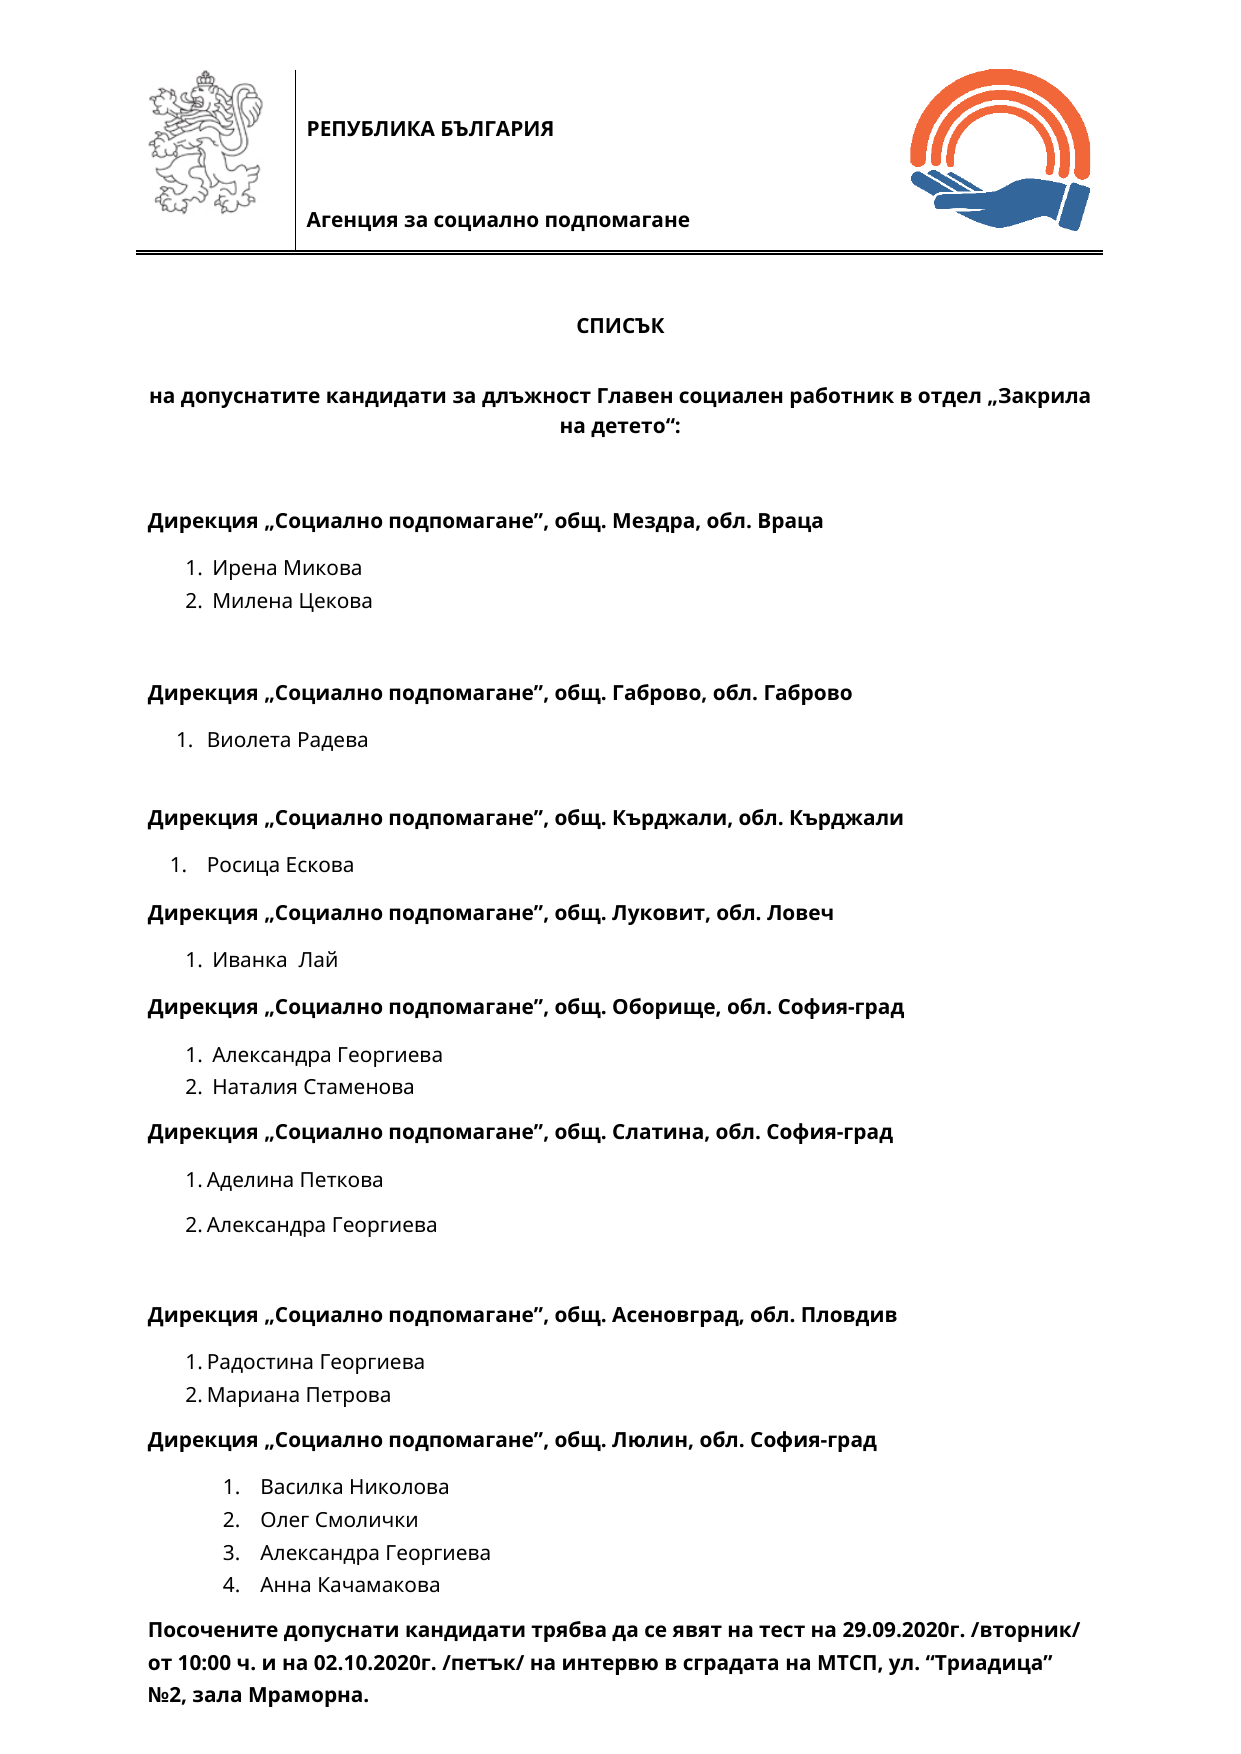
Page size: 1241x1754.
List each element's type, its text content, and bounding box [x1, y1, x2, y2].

list Анна Качамакова [223, 1570, 1093, 1599]
text Дирекция „Социално подпомагане”, общ. Кърджали, обл. Кърджали [148, 803, 1093, 832]
list Виолета Радева [176, 726, 1093, 754]
list Александра Георгиева [223, 1538, 1093, 1566]
table_header [899, 70, 1103, 250]
text Дирекция „Социално подпомагане”, общ. Слатина, обл. София-град [148, 1117, 1093, 1146]
text СПИСЪК [148, 311, 1093, 340]
list Василка Николова [223, 1472, 1093, 1501]
list Наталия Стаменова [185, 1072, 1093, 1101]
list Александра Георгиева [185, 1040, 1093, 1068]
text Дирекция „Социално подпомагане”, общ. Люлин, обл. София-град [148, 1425, 1093, 1453]
list Александра Георгиева [185, 1210, 1093, 1238]
list Милена Цекова [185, 586, 1093, 614]
list Ирена Микова [185, 553, 1093, 582]
list Аделина Петкова [185, 1165, 1093, 1193]
list Иванка Лай [185, 945, 1093, 974]
text Дирекция „Социално подпомагане”, общ. Мездра, обл. Враца [148, 506, 1093, 534]
table_header [136, 70, 295, 250]
text Дирекция „Социално подпомагане”, общ. Асеновград, обл. Пловдив [148, 1300, 1093, 1328]
list Мариана Петрова [185, 1380, 1093, 1408]
picture [910, 69, 1091, 231]
list Олег Смолички [223, 1505, 1093, 1533]
picture [147, 69, 265, 218]
text Посочените допуснати кандидати трябва да се явят на тест на 29.09.2020г. /вторник/ от 10:00 ч. и на 02.10.2020г. /петък/ на интервю в сградата на МТСП, ул. “Триадица” №2, зала Мраморна. [148, 1615, 1093, 1709]
text Дирекция „Социално подпомагане”, общ. Луковит, обл. Ловеч [148, 898, 1093, 926]
table_header РЕПУБЛИКА БЪЛГАРИЯ Агенция за социално подпомагане [296, 70, 899, 250]
list Росица Ескова [169, 851, 1093, 879]
text Дирекция „Социално подпомагане”, общ. Габрово, обл. Габрово [148, 678, 1093, 707]
text Дирекция „Социално подпомагане”, общ. Оборище, обл. София-град [148, 992, 1093, 1021]
text на допуснатите кандидати за длъжност Главен социален работник в отдел „Закрила на детето“: [148, 381, 1093, 440]
list Радостина Георгиева [185, 1347, 1093, 1376]
